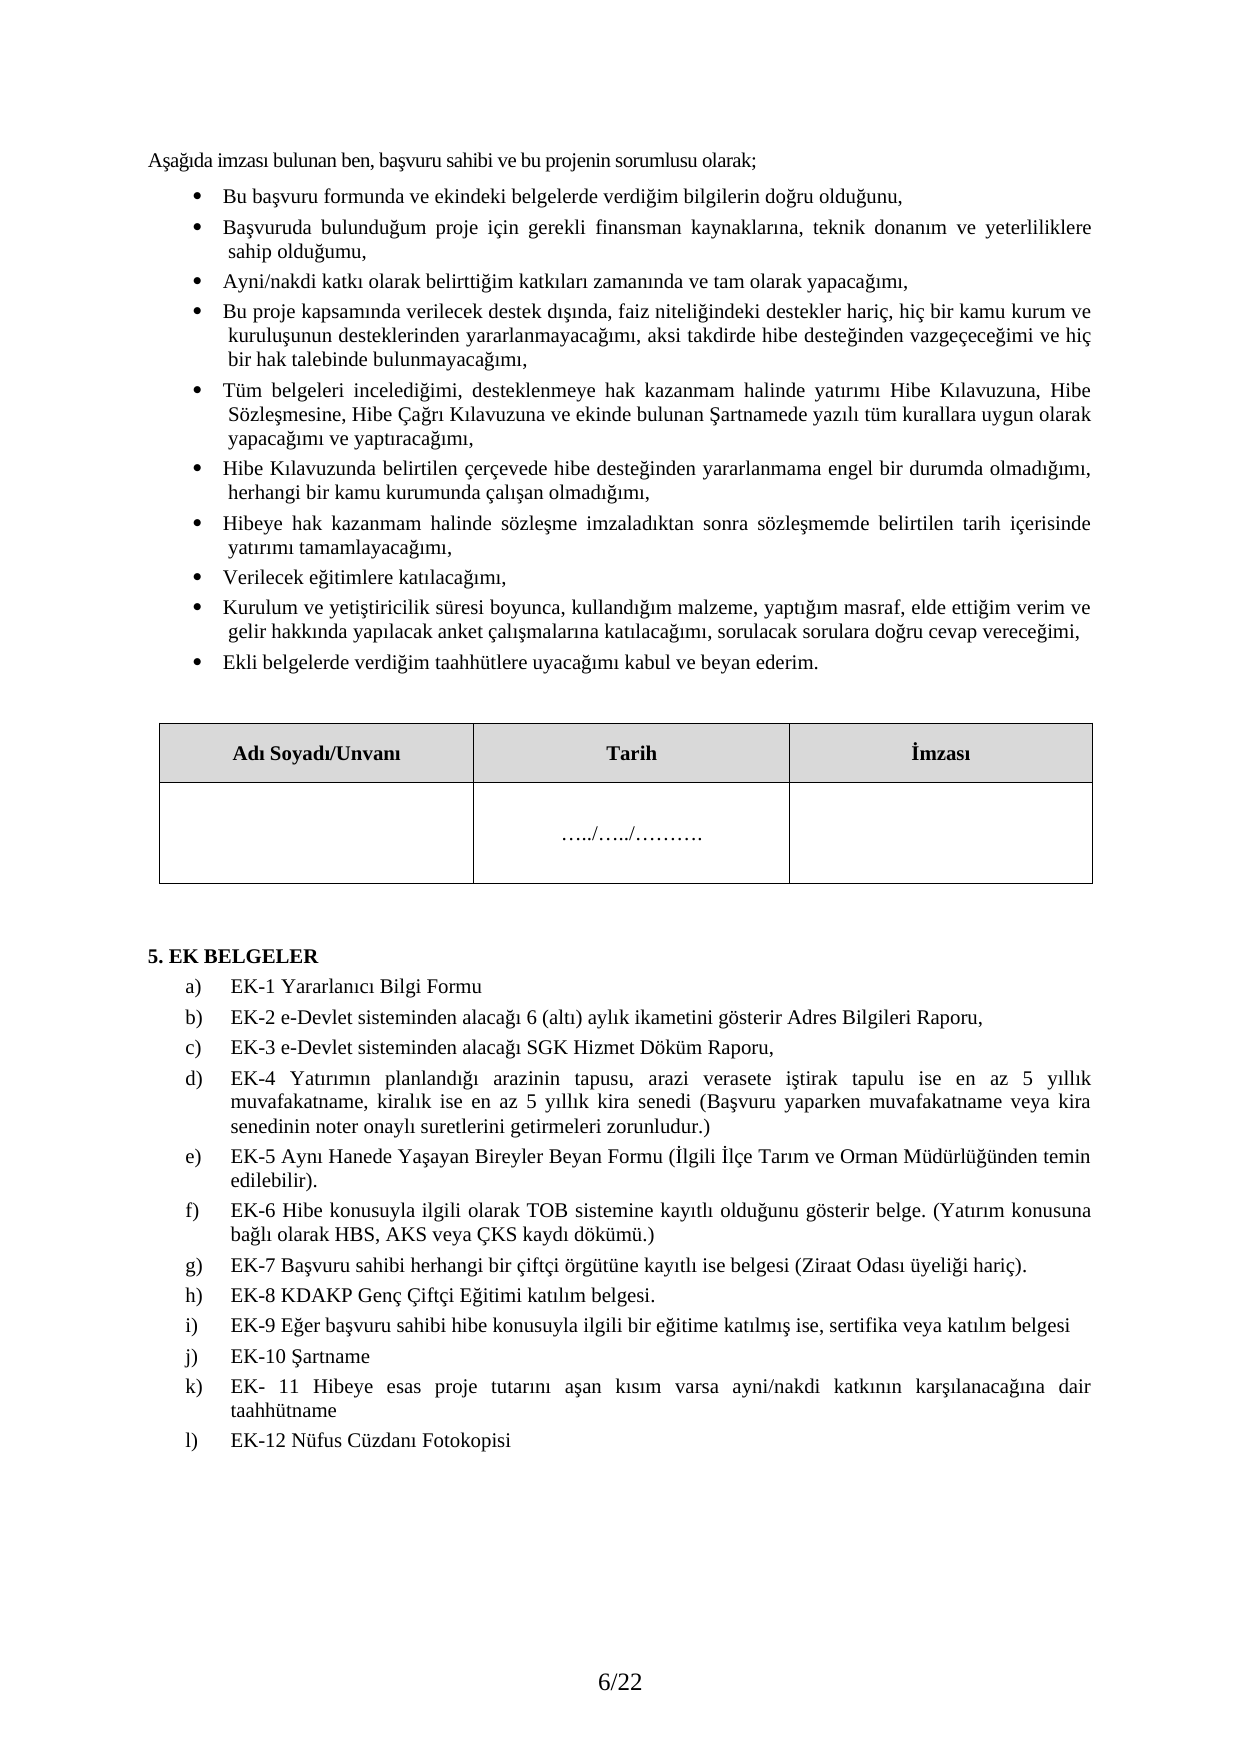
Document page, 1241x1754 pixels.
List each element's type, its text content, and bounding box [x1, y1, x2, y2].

list EK-5 Aynı Hanede Yaşayan Bireyler Beyan Formu (İlgili İlçe Tarım ve Orman Müdürlüğünden temin edilebilir). [185, 1144, 1092, 1192]
list Bu proje kapsamında verilecek destek dışında, faiz niteliğindeki destekler hariç, hiç bir kamu kurum ve kuruluşunun desteklerinden yararlanmayacağımı, aksi takdirde hibe desteğinden vazgeçeceğimi ve hiç bir hak talebinde bulunmayacağımı, [193, 299, 1092, 371]
list EK-1 Yararlanıcı Bilgi Formu [185, 974, 1092, 998]
table_header Adı Soyadı/Unvanı [160, 724, 473, 782]
table_header Tarih [474, 724, 789, 782]
list Verilecek eğitimlere katılacağımı, [193, 565, 1092, 589]
table_cell …../…../………. [474, 783, 789, 883]
list Hibeye hak kazanmam halinde sözleşme imzaladıktan sonra sözleşmemde belirtilen tarih içerisinde yatırımı tamamlayacağımı, [193, 511, 1092, 559]
list Başvuruda bulunduğum proje için gerekli finansman kaynaklarına, teknik donanım ve yeterliliklere sahip olduğumu, [193, 214, 1092, 263]
list EK-12 Nüfus Cüzdanı Fotokopisi [185, 1428, 1092, 1452]
list Ayni/nakdi katkı olarak belirttiğim katkıları zamanında ve tam olarak yapacağımı, [193, 269, 1092, 293]
list EK-3 e-Devlet sisteminden alacağı SGK Hizmet Döküm Raporu, [185, 1035, 1092, 1059]
list Hibe Kılavuzunda belirtilen çerçevede hibe desteğinden yararlanmama engel bir durumda olmadığımı, herhangi bir kamu kurumunda çalışan olmadığımı, [193, 456, 1092, 504]
list Ekli belgelerde verdiğim taahhütlere uyacağımı kabul ve beyan ederim. [194, 649, 1092, 674]
list Bu başvuru formunda ve ekindeki belgelerde verdiğim bilgilerin doğru olduğunu, [193, 184, 1092, 208]
table_header İmzası [790, 724, 1092, 782]
list Tüm belgeleri incelediğimi, desteklenmeye hak kazanmam halinde yatırımı Hibe Kılavuzuna, Hibe Sözleşmesine, Hibe Çağrı Kılavuzuna ve ekinde bulunan Şartnamede yazılı tüm kurallara uygun olarak yapacağımı ve yaptıracağımı, [193, 378, 1092, 450]
list EK-2 e-Devlet sisteminden alacağı 6 (altı) aylık ikametini gösterir Adres Bilgileri Raporu, [185, 1005, 1092, 1029]
table_cell [160, 783, 473, 883]
list EK-7 Başvuru sahibi herhangi bir çiftçi örgütüne kayıtlı ise belgesi (Ziraat Odası üyeliği hariç). [185, 1253, 1092, 1277]
list Kurulum ve yetiştiricilik süresi boyunca, kullandığım malzeme, yaptığım masraf, elde ettiğim verim ve gelir hakkında yapılacak anket çalışmalarına katılacağımı, sorulacak sorulara doğru cevap vereceğimi, [193, 595, 1092, 643]
list EK- 11 Hibeye esas proje tutarını aşan kısım varsa ayni/nakdi katkının karşılanacağına dair taahhütname [185, 1374, 1092, 1422]
text 5. EK BELGELER [148, 944, 1092, 968]
list EK-6 Hibe konusuyla ilgili olarak TOB sistemine kayıtlı olduğunu gösterir belge. (Yatırım konusuna bağlı olarak HBS, AKS veya ÇKS kaydı dökümü.) [185, 1198, 1092, 1246]
list EK-4 Yatırımın planlandığı arazinin tapusu, arazi verasete iştirak tapulu ise en az 5 yıllık muvafakatname, kiralık ise en az 5 yıllık kira senedi (Başvuru yaparken muvafakatname veya kira senedinin noter onaylı suretlerini getirmeleri zorunludur.) [185, 1065, 1092, 1138]
table_cell [790, 783, 1092, 883]
list EK-8 KDAKP Genç Çiftçi Eğitimi katılım belgesi. [185, 1283, 1092, 1307]
list EK-10 Şartname [185, 1343, 1092, 1368]
text Aşağıda imzası bulunan ben, başvuru sahibi ve bu projenin sorumlusu olarak; [148, 148, 1092, 172]
list EK-9 Eğer başvuru sahibi hibe konusuyla ilgili bir eğitime katılmış ise, sertifika veya katılım belgesi [185, 1313, 1092, 1337]
